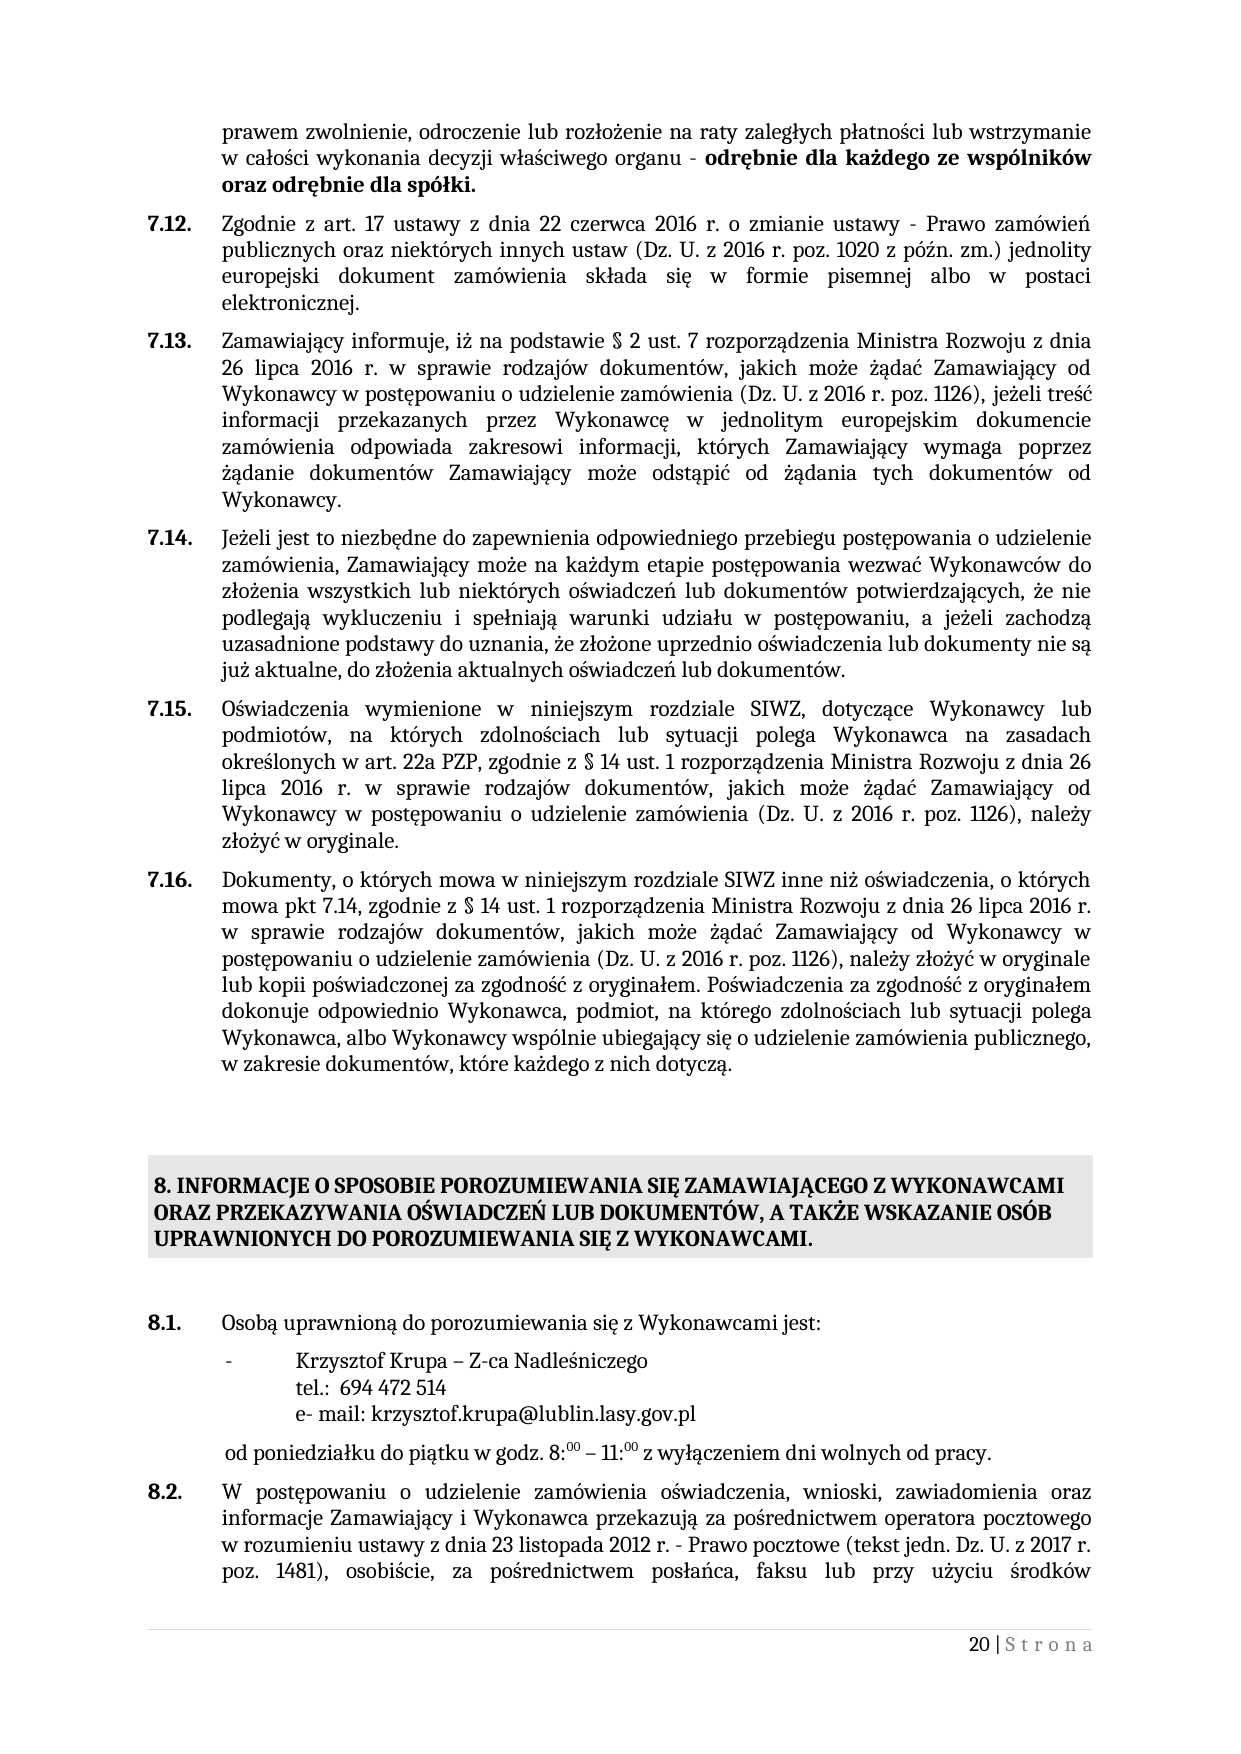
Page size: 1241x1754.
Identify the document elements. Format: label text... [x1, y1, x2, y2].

text 7.16. Dokumenty, o których mowa w niniejszym rozdziale SIWZ inne niż oświadczenia, o których mowa pkt 7.14, zgodnie z § 14 ust. 1 rozporządzenia Ministra Rozwoju z dnia 26 lipca 2016 r. w sprawie rodzajów dokumentów, jakich może żądać Zamawiający od Wykonawcy w postępowaniu o udzielenie zamówienia (Dz. U. z 2016 r. poz. 1126), należy złożyć w oryginale lub kopii poświadczonej za zgodność z oryginałem. Poświadczenia za zgodność z oryginałem dokonuje odpowiednio Wykonawca, podmiot, na którego zdolnościach lub sytuacji polega Wykonawca, albo Wykonawcy wspólnie ubiegający się o udzielenie zamówienia publicznego, w zakresie dokumentów, które każdego z nich dotyczą. [148, 866, 1092, 1077]
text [148, 1479, 1092, 1584]
text 7.13. Zamawiający informuje, iż na podstawie § 2 ust. 7 rozporządzenia Ministra Rozwoju z dnia 26 lipca 2016 r. w sprawie rodzajów dokumentów, jakich może żądać Zamawiający od Wykonawcy w postępowaniu o udzielenie zamówienia (Dz. U. z 2016 r. poz. 1126), jeżeli treść informacji przekazanych przez Wykonawcę w jednolitym europejskim dokumencie zamówienia odpowiada zakresowi informacji, których Zamawiający wymaga poprzez żądanie dokumentów Zamawiający może odstąpić od żądania tych dokumentów od Wykonawcy. [148, 328, 1092, 513]
text od poniedziałku do piątku w godz. 8:00 – 11:00 z wyłączeniem dni wolnych od pracy. [225, 1440, 1092, 1466]
table_header 8. INFORMACJE O SPOSOBIE POROZUMIEWANIA SIĘ ZAMAWIAJĄCEGO Z WYKONAWCAMI ORAZ PRZEKAZYWANIA OŚWIADCZEŃ LUB DOKUMENTÓW, A TAKŻE WSKAZANIE OSÓB UPRAWNIONYCH DO POROZUMIEWANIA SIĘ Z WYKONAWCAMI. [148, 1155, 1093, 1258]
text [148, 119, 1092, 198]
text 8.1. Osobą uprawnioną do porozumiewania się z Wykonawcami jest: [148, 1309, 1092, 1336]
text 7.15. Oświadczenia wymienione w niniejszym rozdziale SIWZ, dotyczące Wykonawcy lub podmiotów, na których zdolnościach lub sytuacji polega Wykonawca na zasadach określonych w art. 22a PZP, zgodnie z § 14 ust. 1 rozporządzenia Ministra Rozwoju z dnia 26 lipca 2016 r. w sprawie rodzajów dokumentów, jakich może żądać Zamawiający od Wykonawcy w postępowaniu o udzielenie zamówienia (Dz. U. z 2016 r. poz. 1126), należy złożyć w oryginale. [148, 696, 1092, 854]
text 7.14. Jeżeli jest to niezbędne do zapewnienia odpowiedniego przebiegu postępowania o udzielenie zamówienia, Zamawiający może na każdym etapie postępowania wezwać Wykonawców do złożenia wszystkich lub niektórych oświadczeń lub dokumentów potwierdzających, że nie podlegają wykluczeniu i spełniają warunki udziału w postępowaniu, a jeżeli zachodzą uzasadnione podstawy do uznania, że złożone uprzednio oświadczenia lub dokumenty nie są już aktualne, do złożenia aktualnych oświadczeń lub dokumentów. [148, 525, 1092, 683]
text - Krzysztof Krupa – Z-ca Nadleśniczego tel.: 694 472 514 e- mail: krzysztof.krupa@lublin.lasy.gov.pl [225, 1348, 1092, 1427]
text 7.12. Zgodnie z art. 17 ustawy z dnia 22 czerwca 2016 r. o zmianie ustawy - Prawo zamówień publicznych oraz niektórych innych ustaw (Dz. U. z 2016 r. poz. 1020 z późn. zm.) jednolity europejski dokument zamówienia składa się w formie pisemnej albo w postaci elektronicznej. [148, 210, 1092, 316]
